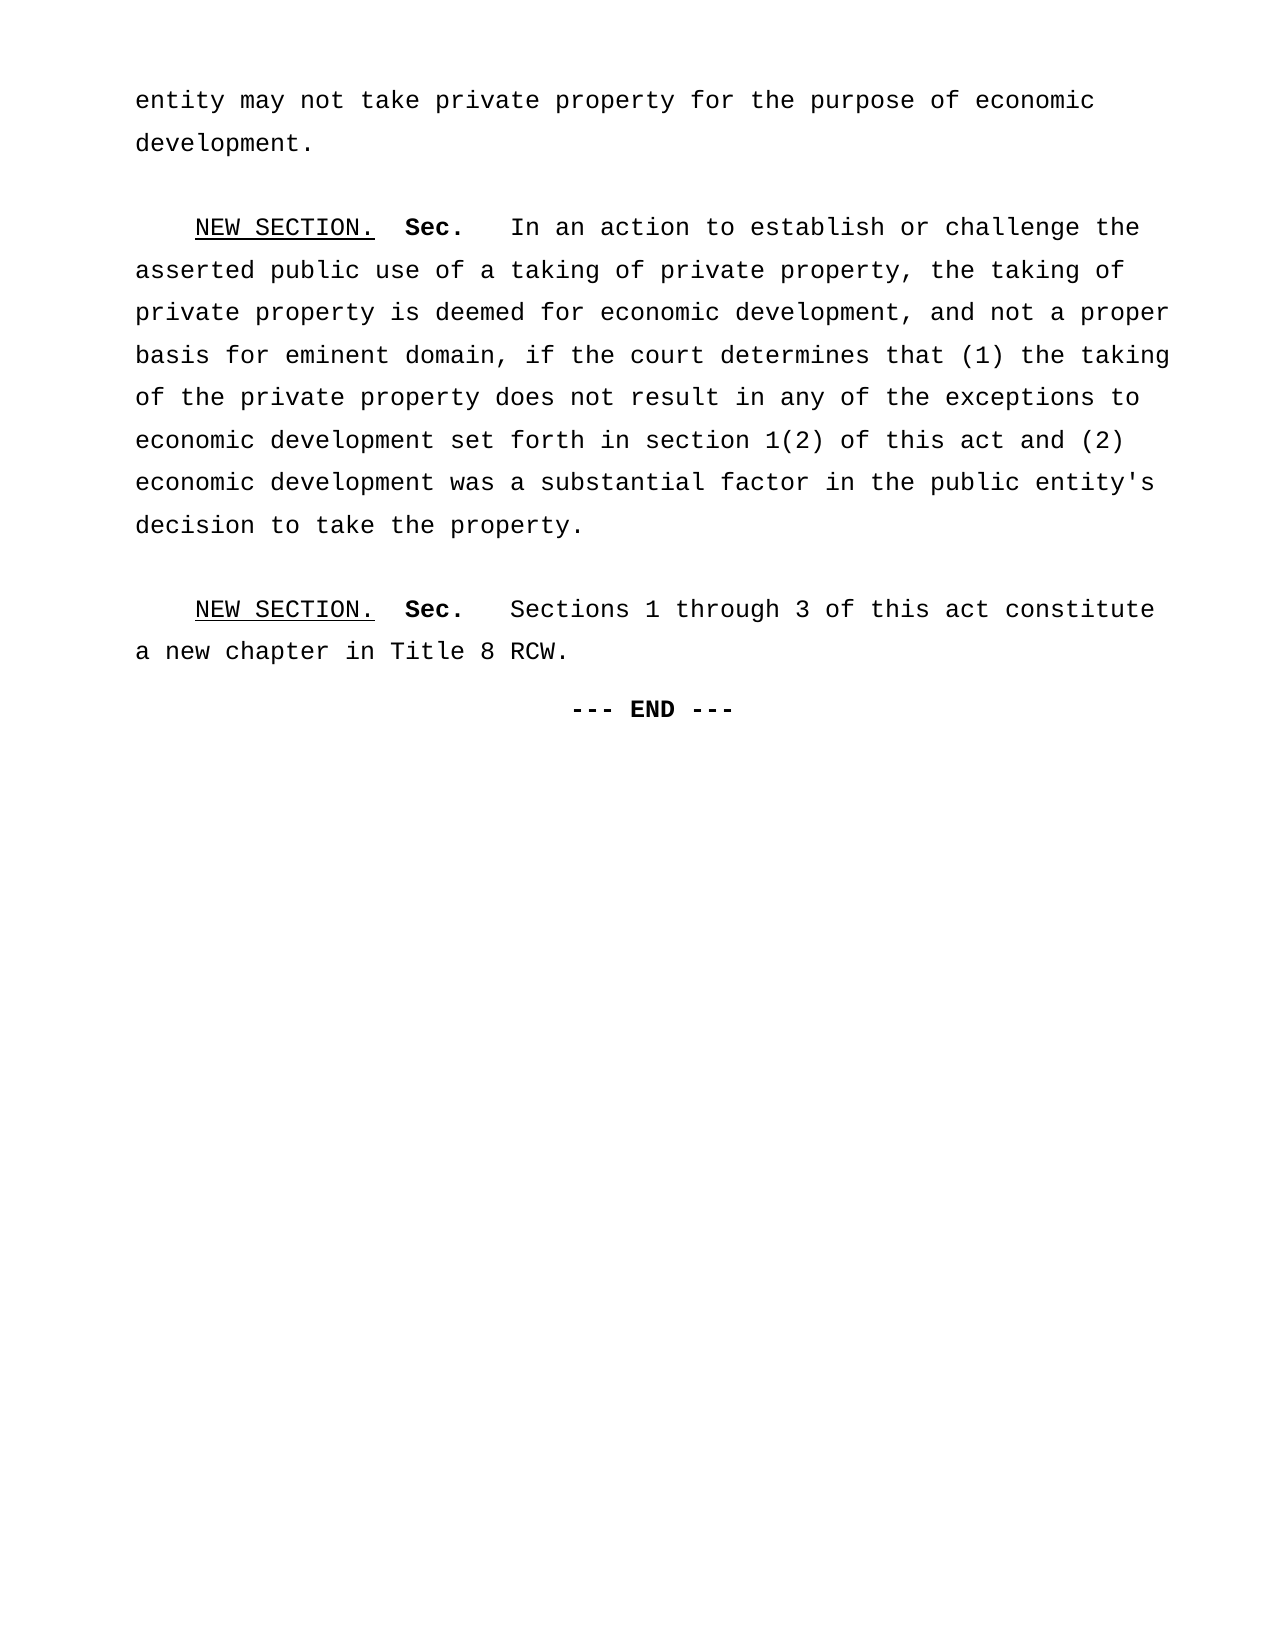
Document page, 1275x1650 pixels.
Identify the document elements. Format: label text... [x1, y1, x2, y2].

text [135, 75, 1170, 160]
text --- END --- [135, 697, 1170, 725]
text NEW SECTION. Sec. Sections 1 through 3 of this act constitute a new chapter in Title 8 RCW. [135, 583, 1170, 668]
text NEW SECTION. Sec. In an action to establish or challenge the asserted public use of a taking of private property, the taking of private property is deemed for economic development, and not a proper basis for eminent domain, if the court determines that (1) the taking of the private property does not result in any of the exceptions to economic development set forth in section 1(2) of this act and (2) economic development was a substantial factor in the public entity's decision to take the property. [135, 202, 1170, 542]
